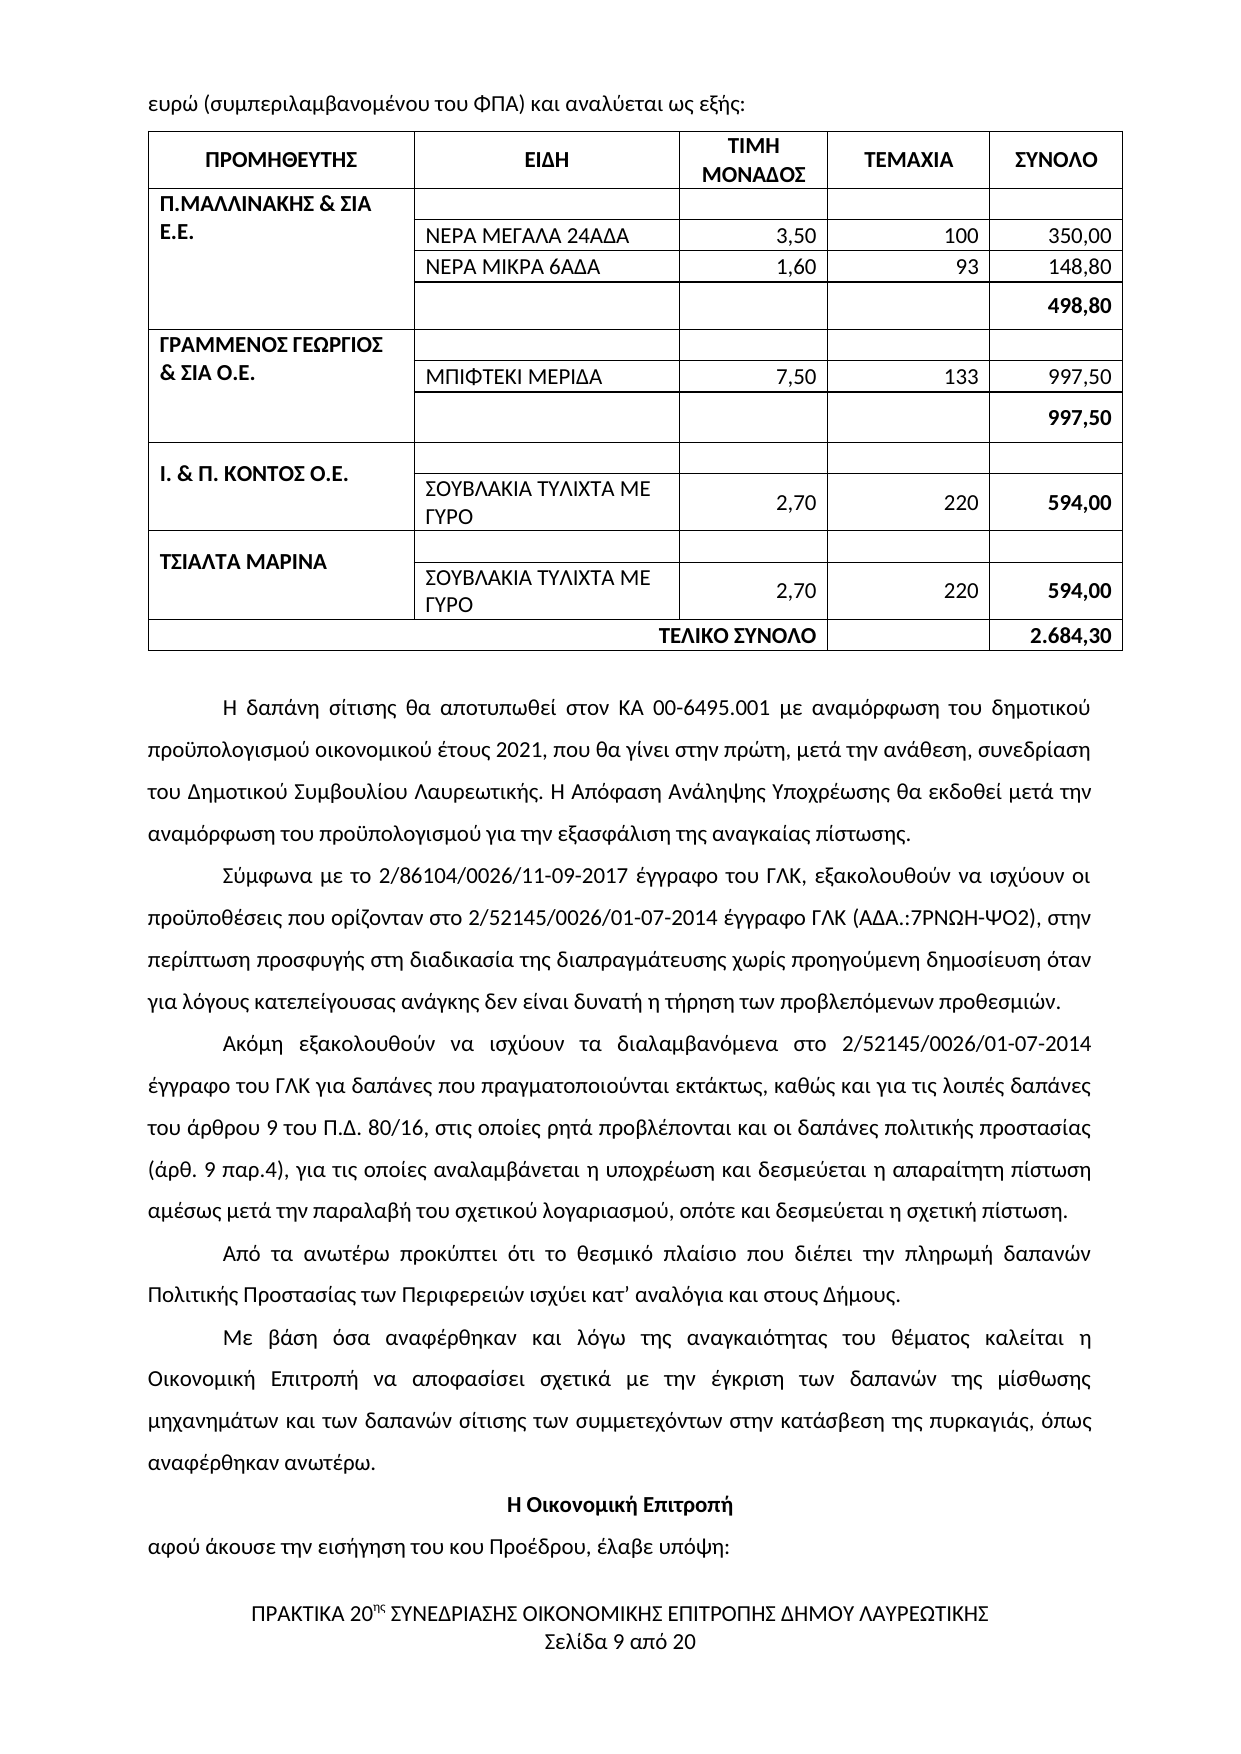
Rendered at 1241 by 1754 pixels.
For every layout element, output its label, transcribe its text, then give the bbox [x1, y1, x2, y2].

table_cell 2,70 [680, 474, 827, 530]
table_cell 7,50 [680, 361, 827, 391]
table_cell 100 [828, 220, 989, 250]
table_cell Ι. & Π. ΚΟΝΤΟΣ Ο.Ε. [149, 443, 414, 530]
table_cell 220 [828, 563, 989, 619]
table_cell 2,70 [680, 563, 827, 619]
table_cell [828, 531, 989, 562]
text αφού άκουσε την εισήγηση του κου Προέδρου, έλαβε υπόψη: [148, 1532, 1092, 1561]
text Με βάση όσα αναφέρθηκαν και λόγω της αναγκαιότητας του θέματος καλείται η Οικονομική Επιτροπή να αποφασίσει σχετικά με την έγκριση των δαπανών της μίσθωσης μηχανημάτων και των δαπανών σίτισης των συμμετεχόντων στην κατάσβεση της πυρκαγιάς, όπως αναφέρθηκαν ανωτέρω. [148, 1323, 1092, 1477]
table_cell [680, 531, 827, 562]
table_cell 997,50 [990, 393, 1122, 442]
table_header ΕΙΔΗ [415, 132, 679, 188]
table_cell [828, 620, 989, 650]
table_cell ΓΡΑΜΜΕΝΟΣ ΓΕΩΡΓΙΟΣ & ΣΙΑ Ο.Ε. [149, 330, 414, 442]
table_cell [828, 189, 989, 219]
table_cell [415, 330, 679, 360]
table_cell [828, 283, 989, 329]
table_cell [990, 443, 1122, 473]
table_cell ΝΕΡΑ ΜΕΓΑΛΑ 24ΑΔΑ [415, 220, 679, 250]
text Σύμφωνα με το 2/86104/0026/11-09-2017 έγγραφο του ΓΛΚ, εξακολουθούν να ισχύουν οι προϋποθέσεις που ορίζονταν στο 2/52145/0026/01-07-2014 έγγραφο ΓΛΚ (ΑΔΑ.:7ΡΝΩΗ-ΨΟ2), στην περίπτωση προσφυγής στη διαδικασία της διαπραγμάτευσης χωρίς προηγούμενη δημοσίευση όταν για λόγους κατεπείγουσας ανάγκης δεν είναι δυνατή η τήρηση των προβλεπόμενων προθεσμιών. [148, 861, 1092, 1015]
table_cell 148,80 [990, 251, 1122, 281]
table_cell [415, 189, 679, 219]
table_cell 93 [828, 251, 989, 281]
table_cell 3,50 [680, 220, 827, 250]
table_cell [415, 393, 679, 442]
table_cell ΜΠΙΦΤΕΚΙ ΜΕΡΙΔΑ [415, 361, 679, 391]
table_cell ΤΣΙΑΛΤΑ ΜΑΡΙΝΑ [149, 531, 414, 619]
table_cell [990, 330, 1122, 360]
table_cell 594,00 [990, 474, 1122, 530]
table_cell 498,80 [990, 283, 1122, 329]
table_cell ΣΟΥΒΛΑΚΙΑ ΤΥΛΙΧΤΑ ΜΕ ΓΥΡΟ [415, 563, 679, 619]
table_cell [680, 189, 827, 219]
table_cell Π.ΜΑΛΛΙΝΑΚΗΣ & ΣΙΑ Ε.Ε. [149, 189, 414, 329]
table_header ΣΥΝΟΛΟ [990, 132, 1122, 188]
table_header ΤΙΜΗ ΜΟΝΑΔΟΣ [680, 132, 827, 188]
table_header ΠΡΟΜΗΘΕΥΤΗΣ [149, 132, 414, 188]
table_cell [415, 283, 679, 329]
table_cell 133 [828, 361, 989, 391]
table_cell [680, 330, 827, 360]
table_cell [415, 443, 679, 473]
table_cell [680, 443, 827, 473]
table_cell [828, 330, 989, 360]
table_cell 350,00 [990, 220, 1122, 250]
text Από τα ανωτέρω προκύπτει ότι το θεσμικό πλαίσιο που διέπει την πληρωμή δαπανών Πολιτικής Προστασίας των Περιφερειών ισχύει κατ’ αναλόγια και στους Δήμους. [148, 1239, 1092, 1309]
table_cell [680, 393, 827, 442]
text Ακόμη εξακολουθούν να ισχύουν τα διαλαμβανόμενα στο 2/52145/0026/01-07-2014 έγγραφο του ΓΛΚ για δαπάνες που πραγματοποιούνται εκτάκτως, καθώς και για τις λοιπές δαπάνες του άρθρου 9 του Π.Δ. 80/16, στις οποίες ρητά προβλέπονται και οι δαπάνες πολιτικής προστασίας (άρθ. 9 παρ.4), για τις οποίες αναλαμβάνεται η υποχρέωση και δεσμεύεται η απαραίτητη πίστωση αμέσως μετά την παραλαβή του σχετικού λογαριασμού, οπότε και δεσμεύεται η σχετική πίστωση. [148, 1029, 1092, 1225]
text Η δαπάνη σίτισης θα αποτυπωθεί στον ΚΑ 00-6495.001 με αναμόρφωση του δημοτικού προϋπολογισμού οικονομικού έτους 2021, που θα γίνει στην πρώτη, μετά την ανάθεση, συνεδρίαση του Δημοτικού Συμβουλίου Λαυρεωτικής. Η Απόφαση Ανάληψης Υποχρέωσης θα εκδοθεί μετά την αναμόρφωση του προϋπολογισμού για την εξασφάλιση της αναγκαίας πίστωσης. [148, 693, 1092, 847]
table_cell [680, 283, 827, 329]
table_cell 220 [828, 474, 989, 530]
table_cell 997,50 [990, 361, 1122, 391]
text Η Οικονομική Επιτροπή [148, 1491, 1092, 1518]
table_cell ΣΟΥΒΛΑΚΙΑ ΤΥΛΙΧΤΑ ΜΕ ΓΥΡΟ [415, 474, 679, 530]
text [148, 89, 1092, 117]
table_cell 2.684,30 [990, 620, 1122, 650]
table_cell [828, 393, 989, 442]
table_cell [415, 531, 679, 562]
table_cell [828, 443, 989, 473]
table_cell [990, 531, 1122, 562]
table_cell 594,00 [990, 563, 1122, 619]
table_cell 1,60 [680, 251, 827, 281]
table_cell [990, 189, 1122, 219]
table_cell ΤΕΛΙΚΟ ΣΥΝΟΛΟ [149, 620, 827, 650]
table_cell ΝΕΡΑ ΜΙΚΡΑ 6ΑΔΑ [415, 251, 679, 281]
table_header ΤΕΜΑΧΙΑ [828, 132, 989, 188]
